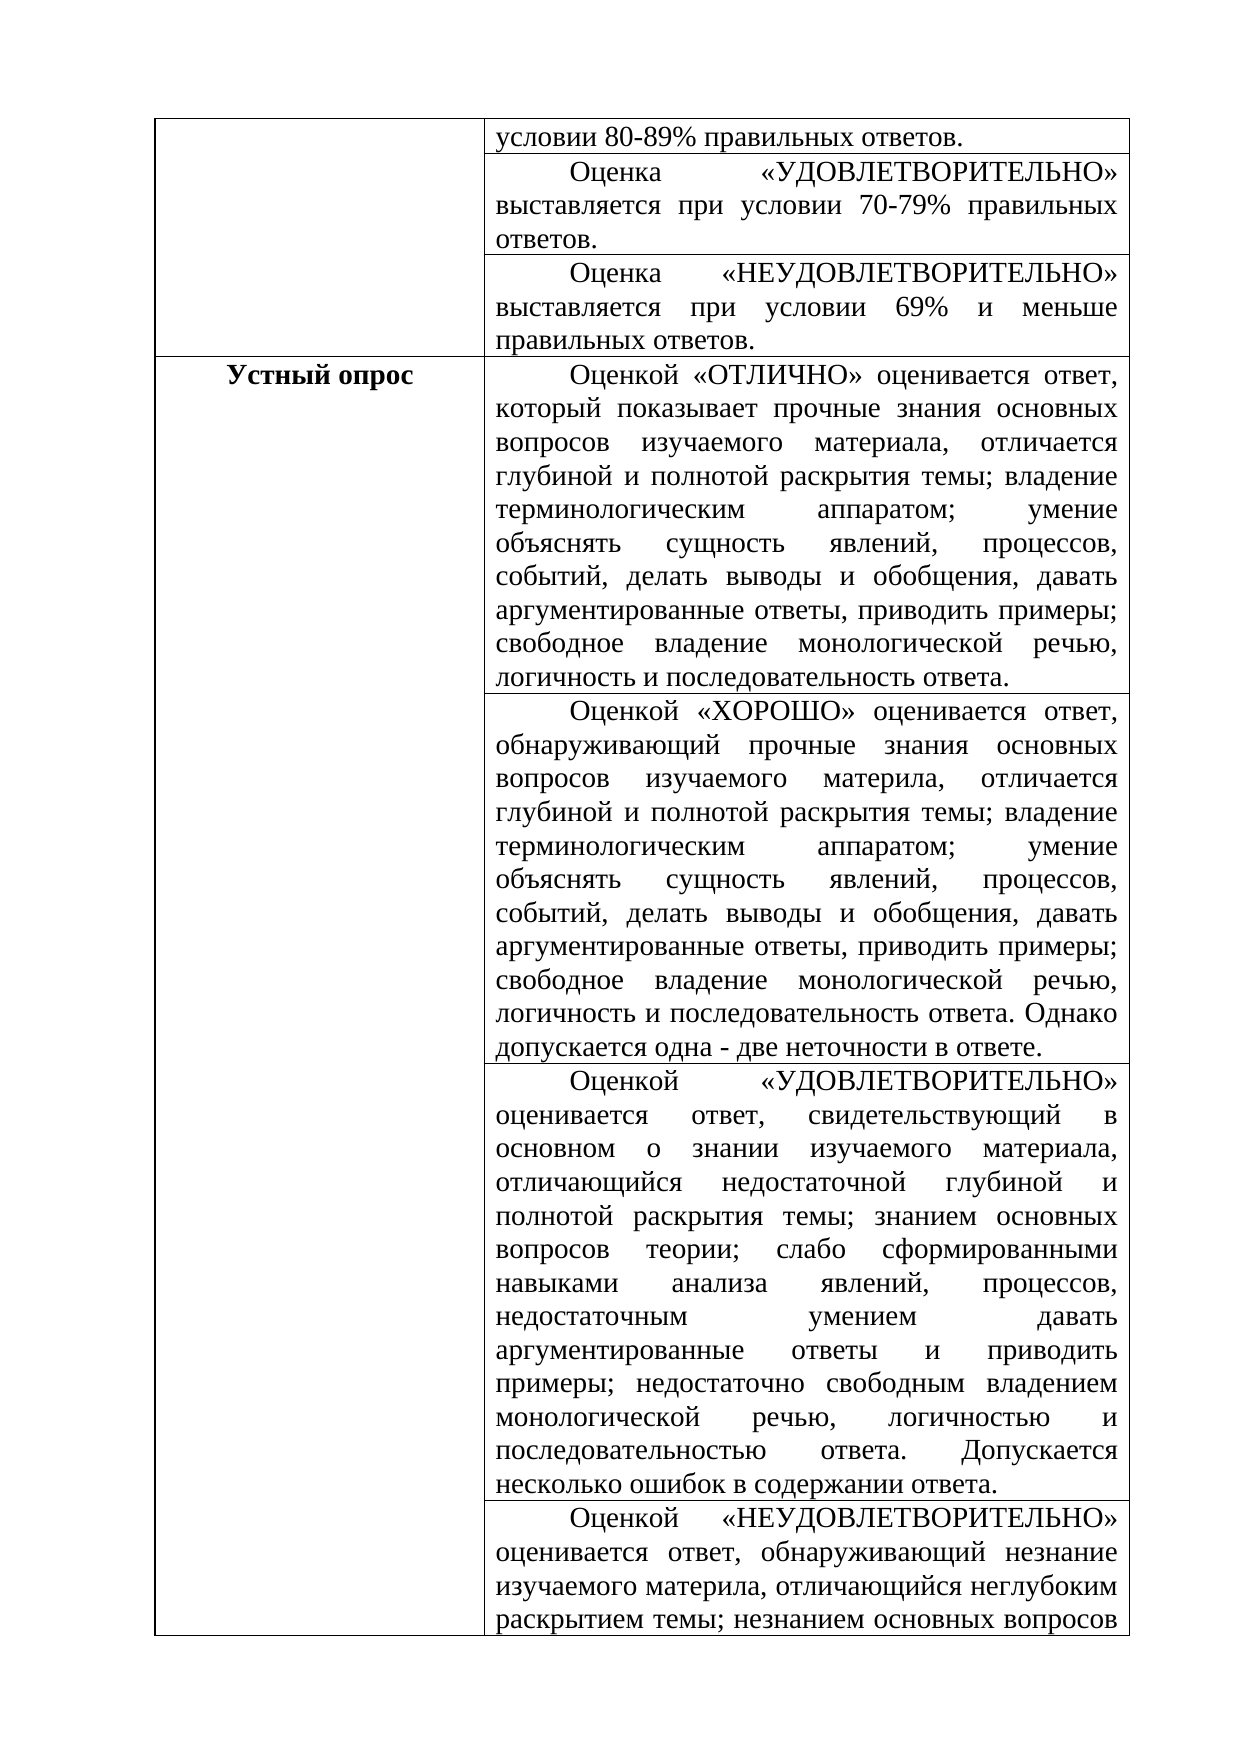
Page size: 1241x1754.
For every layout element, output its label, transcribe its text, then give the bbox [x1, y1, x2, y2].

table_cell Оценкой «ОТЛИЧНО» оценивается ответ, который показывает прочные знания основных вопросов изучаемого материала, отличается глубиной и полнотой раскрытия темы; владение терминологическим аппаратом; умение объяснять сущность явлений, процессов, событий, делать выводы и обобщения, давать аргументированные ответы, приводить примеры; свободное владение монологической речью, логичность и последовательность ответа. [485, 357, 1129, 692]
table_cell Оценкой «ХОРОШО» оценивается ответ, обнаруживающий прочные знания основных вопросов изучаемого материла, отличается глубиной и полнотой раскрытия темы; владение терминологическим аппаратом; умение объяснять сущность явлений, процессов, событий, делать выводы и обобщения, давать аргументированные ответы, приводить примеры; свободное владение монологической речью, логичность и последовательность ответа. Однако допускается одна - две неточности в ответе. [485, 694, 1129, 1062]
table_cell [485, 1501, 1129, 1635]
table_cell Оценкой «УДОВЛЕТВОРИТЕЛЬНО» оценивается ответ, свидетельствующий в основном о знании изучаемого материала, отличающийся недостаточной глубиной и полнотой раскрытия темы; знанием основных вопросов теории; слабо сформированными навыками анализа явлений, процессов, недостаточным умением давать аргументированные ответы и приводить примеры; недостаточно свободным владением монологической речью, логичностью и последовательностью ответа. Допускается несколько ошибок в содержании ответа. [485, 1064, 1129, 1499]
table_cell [485, 119, 1129, 153]
table_cell Оценка «НЕУДОВЛЕТВОРИТЕЛЬНО» выставляется при условии 69% и меньше правильных ответов. [485, 255, 1129, 356]
table_cell Оценка «УДОВЛЕТВОРИТЕЛЬНО» выставляется при условии 70-79% правильных ответов. [485, 154, 1129, 254]
table_cell Устный опрос [156, 357, 484, 1635]
